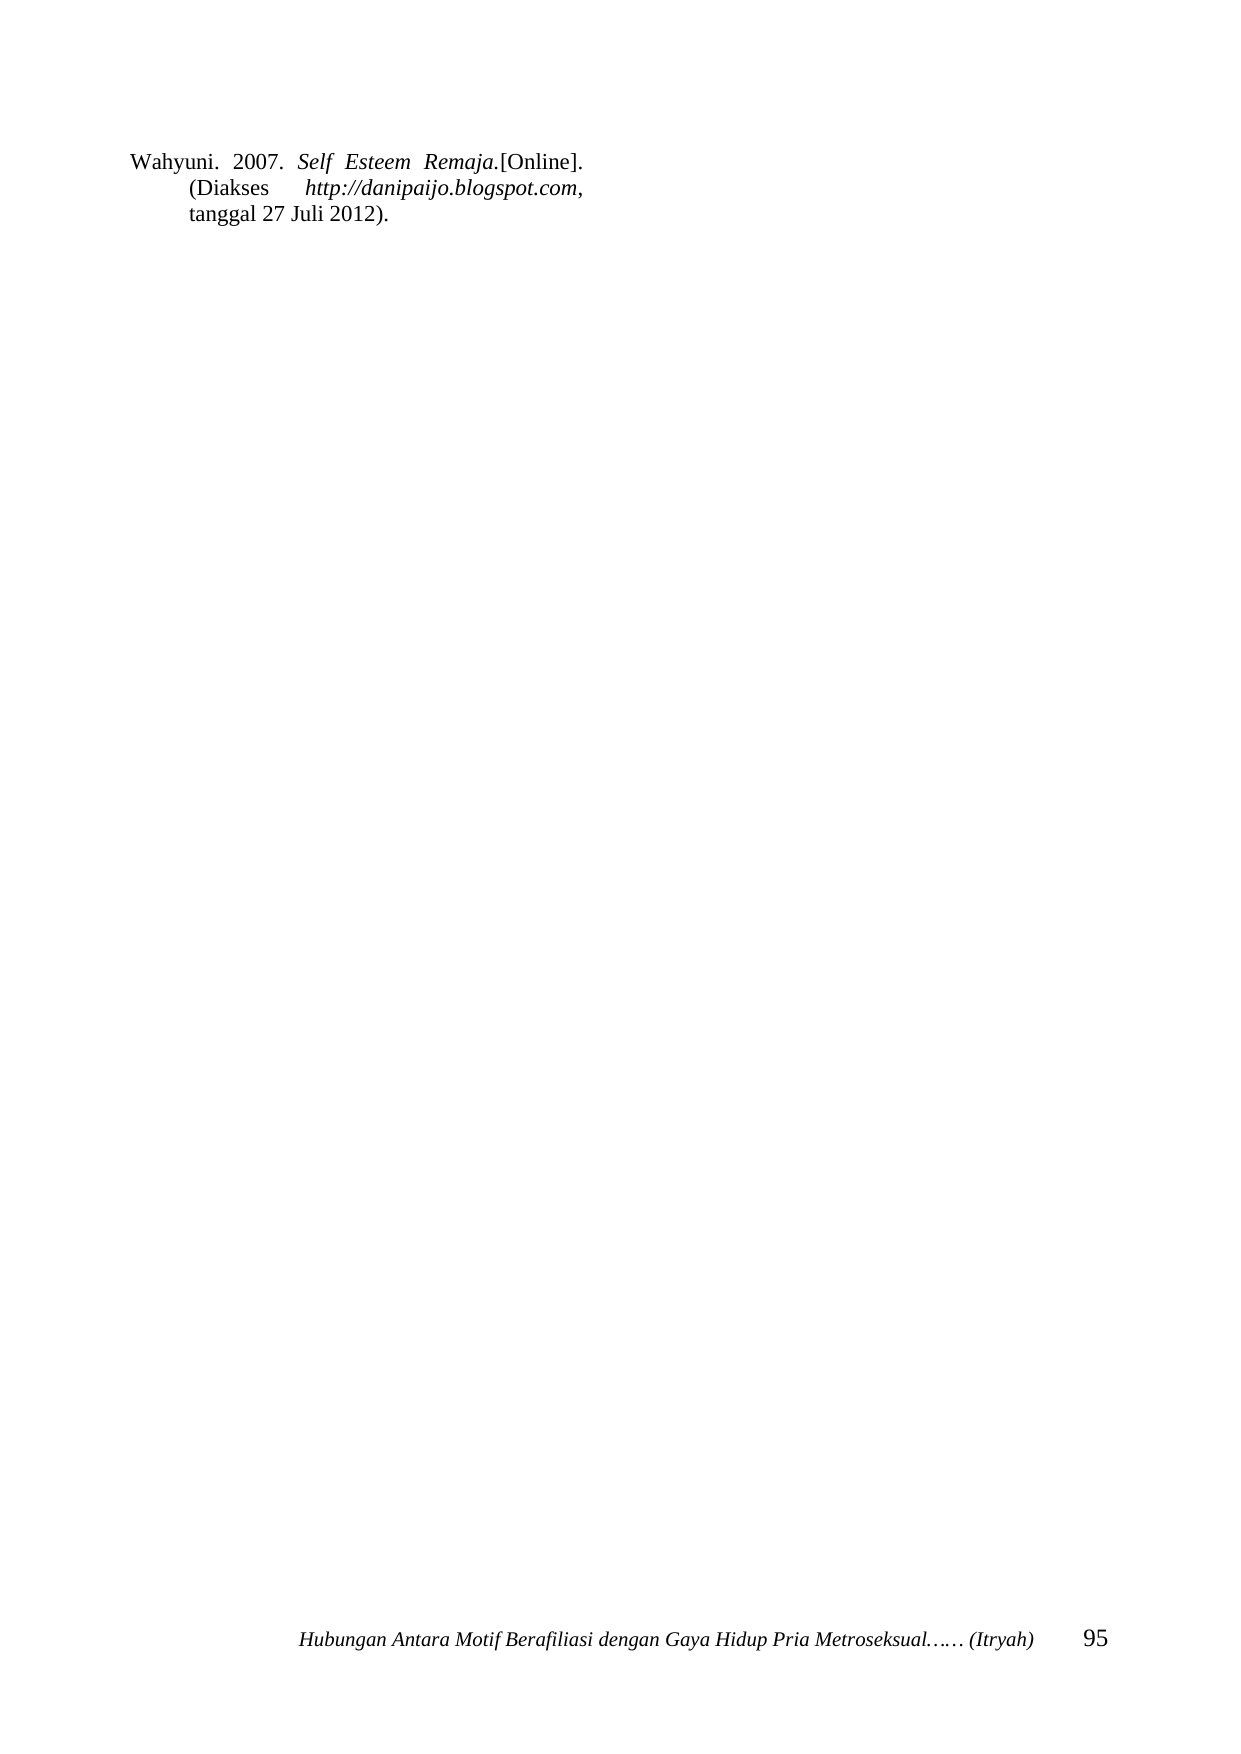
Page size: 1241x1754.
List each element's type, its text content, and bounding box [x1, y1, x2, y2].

text Wahyuni. 2007. Self Esteem Remaja.[Online]. (Diakses http://danipaijo.blogspot.com, tanggal 27 Juli 2012). [130, 148, 583, 227]
